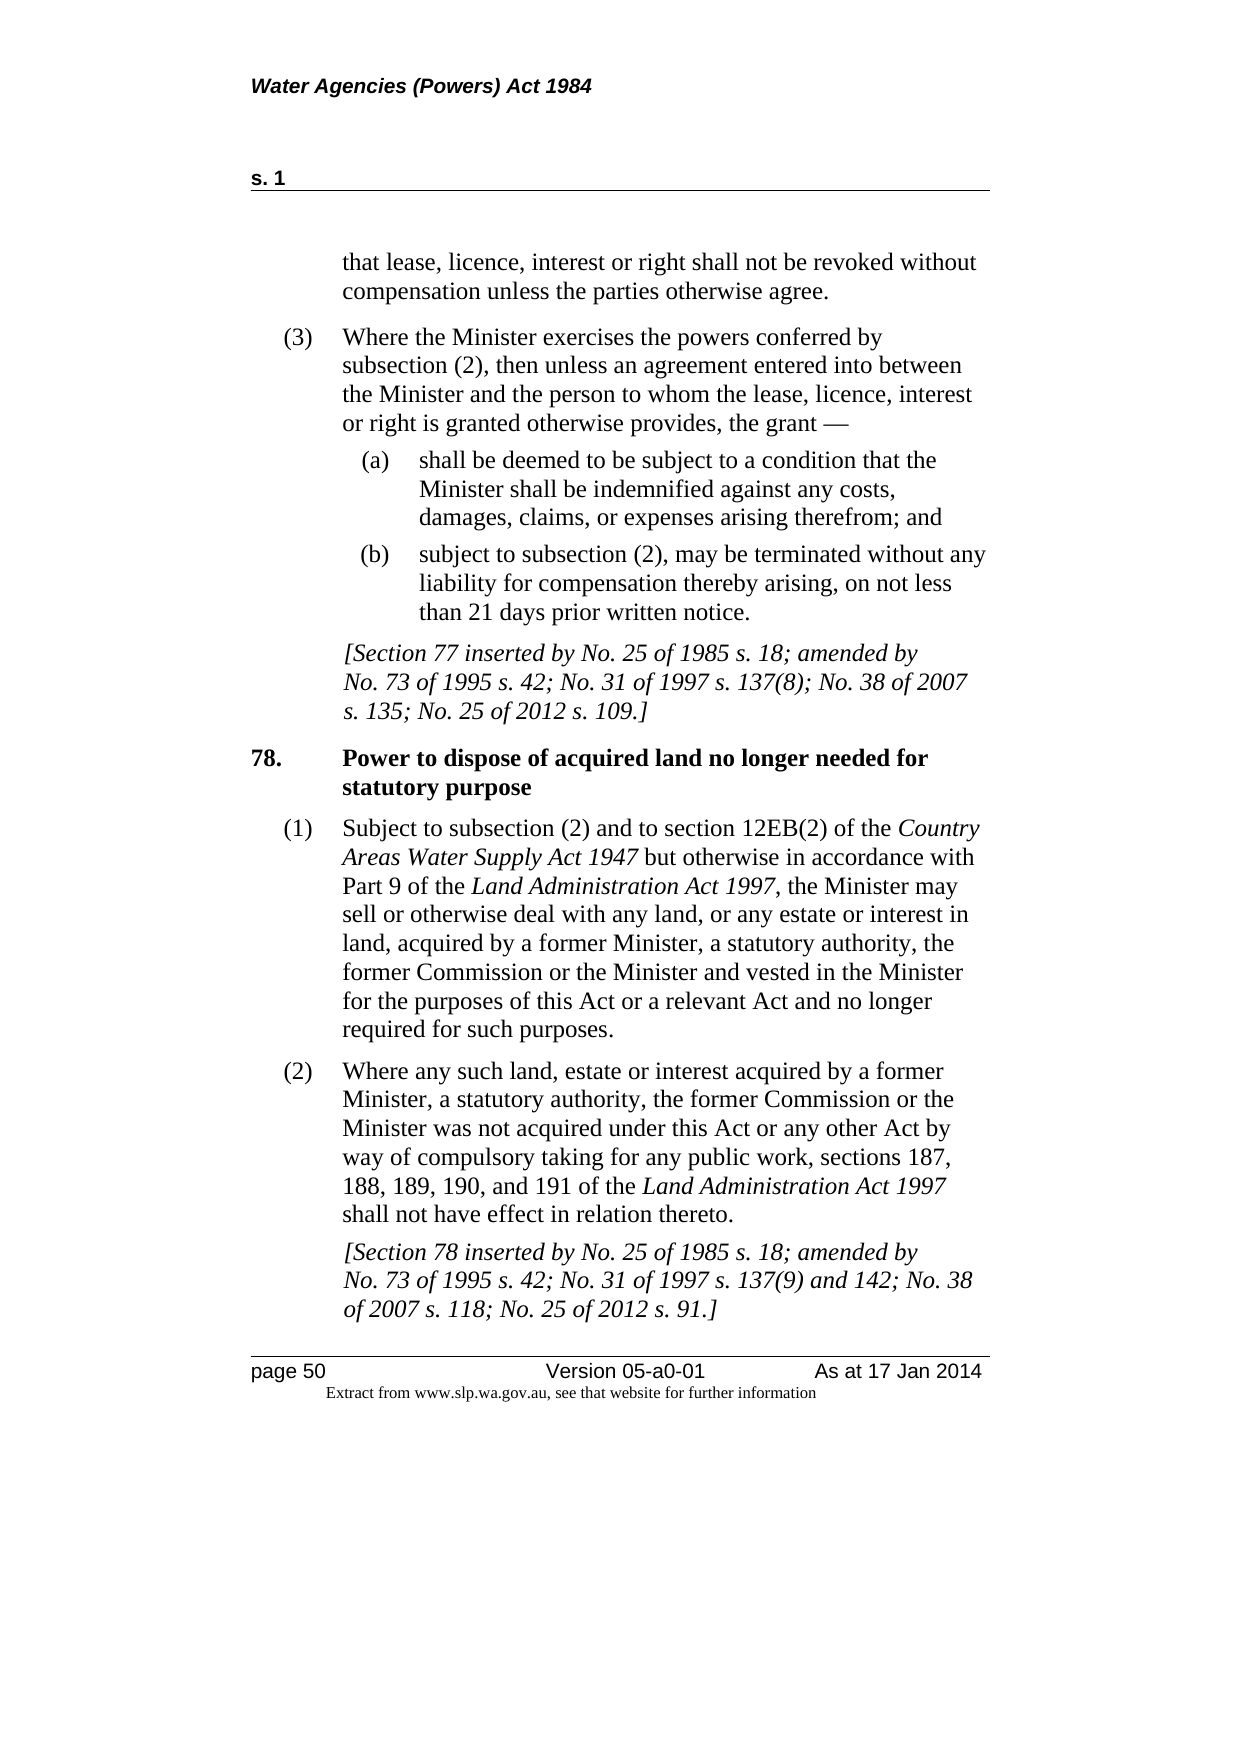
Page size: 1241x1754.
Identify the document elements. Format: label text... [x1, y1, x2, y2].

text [251, 247, 990, 305]
text (b) subject to subsection (2), may be terminated without any liability for compensation thereby arising, on not less than 21 days prior written notice. [251, 539, 990, 626]
text (2) Where any such land, estate or interest acquired by a former Minister, a statutory authority, the former Commission or the Minister was not acquired under this Act or any other Act by way of compulsory taking for any public work, sections 187, 188, 189, 190, and 191 of the Land Administration Act 1997 shall not have effect in relation thereto. [251, 1056, 990, 1228]
text [Section 78 inserted by No. 25 of 1985 s. 18; amended by No. 73 of 1995 s. 42; No. 31 of 1997 s. 137(9) and 142; No. 38 of 2007 s. 118; No. 25 of 2012 s. 91.] [251, 1237, 990, 1323]
text (3) Where the Minister exercises the powers conferred by subsection (2), then unless an agreement entered into between the Minister and the person to whom the lease, licence, interest or right is granted otherwise provides, the grant — [251, 322, 990, 437]
subtitle 78. Power to dispose of acquired land no longer needed for statutory purpose [251, 743, 990, 801]
text (a) shall be deemed to be subject to a condition that the Minister shall be indemnified against any costs, damages, claims, or expenses arising therefrom; and [251, 445, 990, 531]
text (1) Subject to subsection (2) and to section 12EB(2) of the Country Areas Water Supply Act 1947 but otherwise in accordance with Part 9 of the Land Administration Act 1997, the Minister may sell or otherwise deal with any land, or any estate or interest in land, acquired by a former Minister, a statutory authority, the former Commission or the Minister and vested in the Minister for the purposes of this Act or a relevant Act and no longer required for such purposes. [251, 813, 990, 1043]
text [Section 77 inserted by No. 25 of 1985 s. 18; amended by No. 73 of 1995 s. 42; No. 31 of 1997 s. 137(8); No. 38 of 2007 s. 135; No. 25 of 2012 s. 109.] [251, 638, 990, 724]
